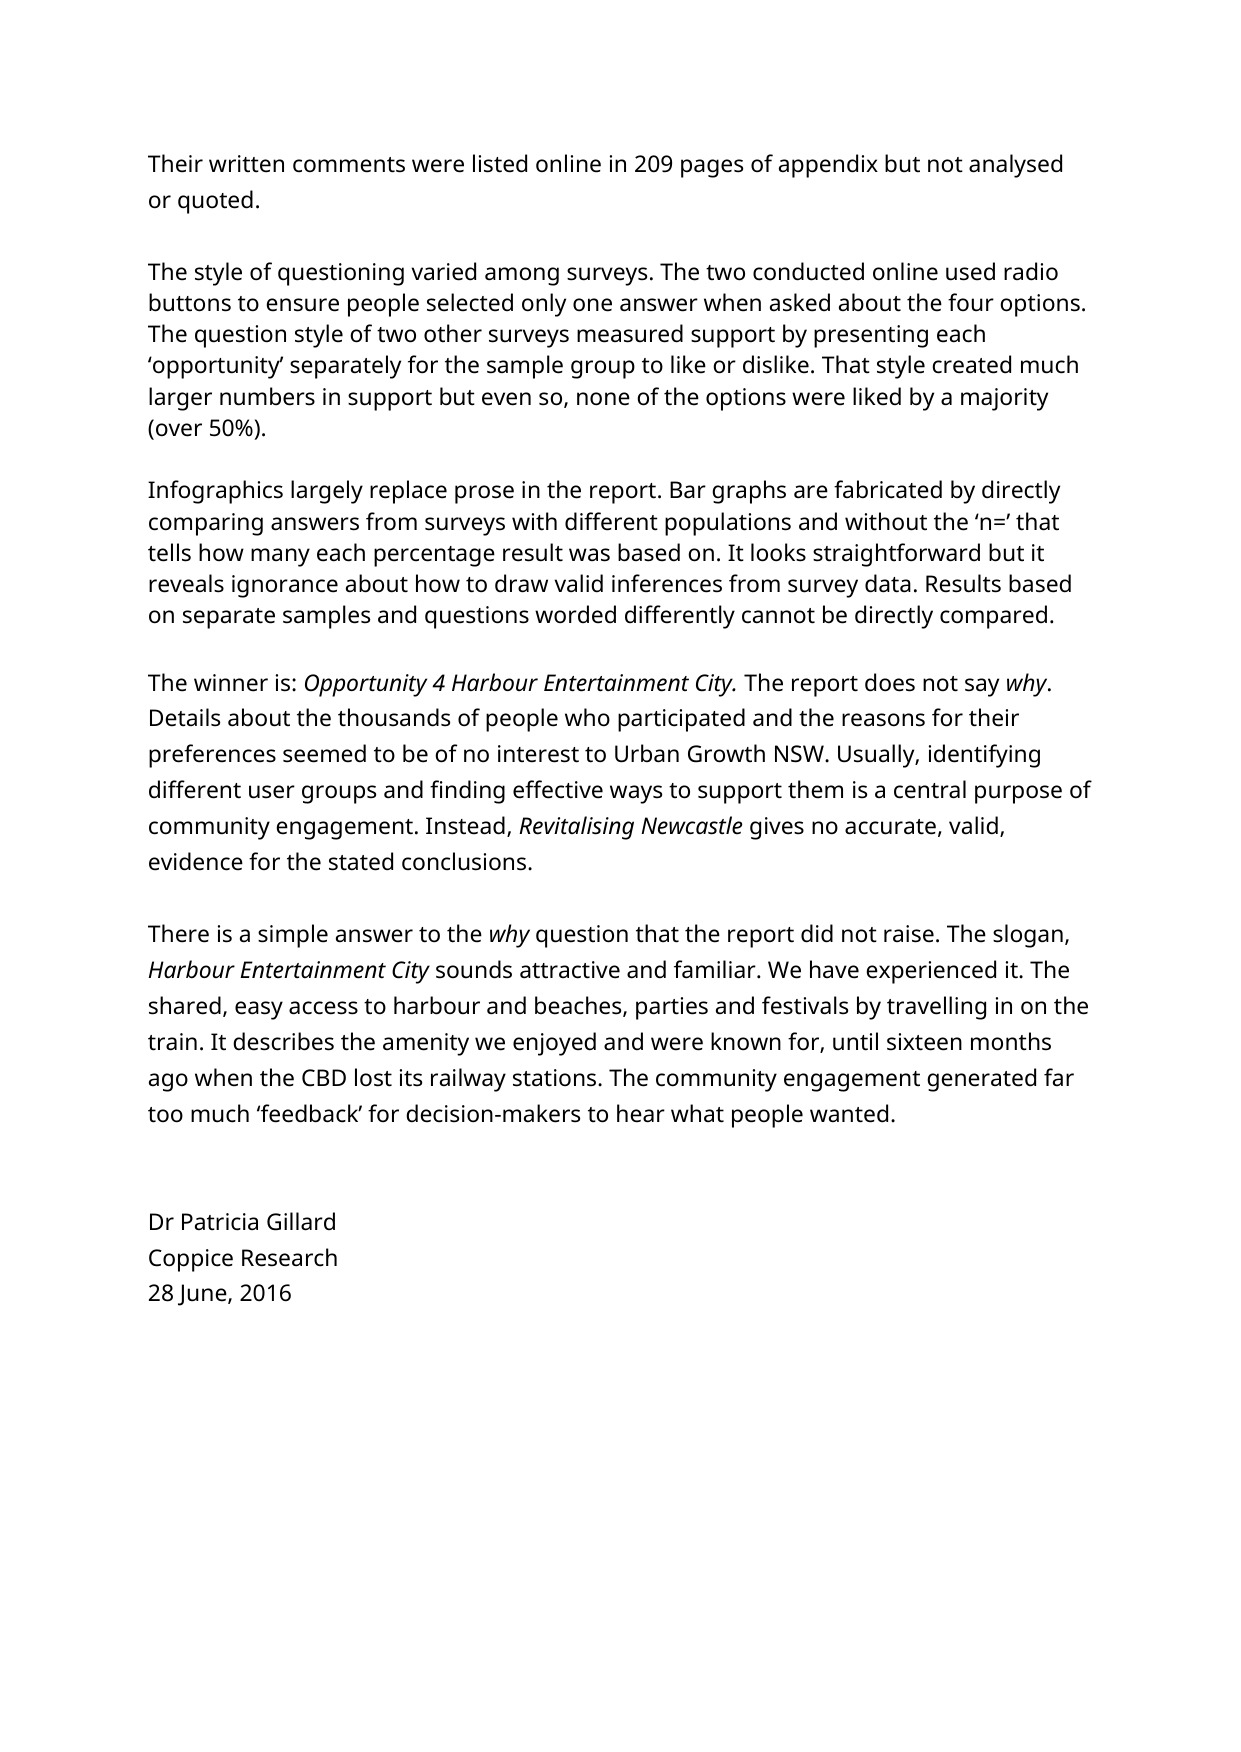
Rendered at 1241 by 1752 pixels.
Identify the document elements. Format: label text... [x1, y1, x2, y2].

text There is a simple answer to the why question that the report did not raise. The slogan, Harbour Entertainment City sounds attractive and familiar. We have experienced it. The shared, easy access to harbour and beaches, parties and festivals by travelling in on the train. It describes the amenity we enjoyed and were known for, until sixteen months ago when the CBD lost its railway stations. The community engagement generated far too much ‘feedback’ for decision-makers to hear what people wanted. [148, 918, 1092, 1129]
text The winner is: Opportunity 4 Harbour Entertainment City. The report does not say why. Details about the thousands of people who participated and the reasons for their preferences seemed to be of no interest to Urban Growth NSW. Usually, identifying different user groups and finding effective ways to support them is a central purpose of community engagement. Instead, Revitalising Newcastle gives no accurate, valid, evidence for the stated conclusions. [148, 666, 1092, 877]
text The style of questioning varied among surveys. The two conducted online used radio buttons to ensure people selected only one answer when asked about the four options. The question style of two other surveys measured support by presenting each ‘opportunity’ separately for the sample group to like or dislike. That style created much larger numbers in support but even so, none of the options were liked by a majority (over 50%). [148, 256, 1092, 443]
text Coppice Research [148, 1241, 1092, 1273]
text 28 June, 2016 [148, 1277, 1092, 1309]
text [148, 148, 1092, 215]
text Infographics largely replace prose in the report. Bar graphs are fabricated by directly comparing answers from surveys with different populations and without the ‘n=’ that tells how many each percentage result was based on. It looks straightforward but it reveals ignorance about how to draw valid inferences from survey data. Results based on separate samples and questions worded differently cannot be directly compared. [148, 474, 1092, 631]
text Dr Patricia Gillard [148, 1206, 1092, 1237]
